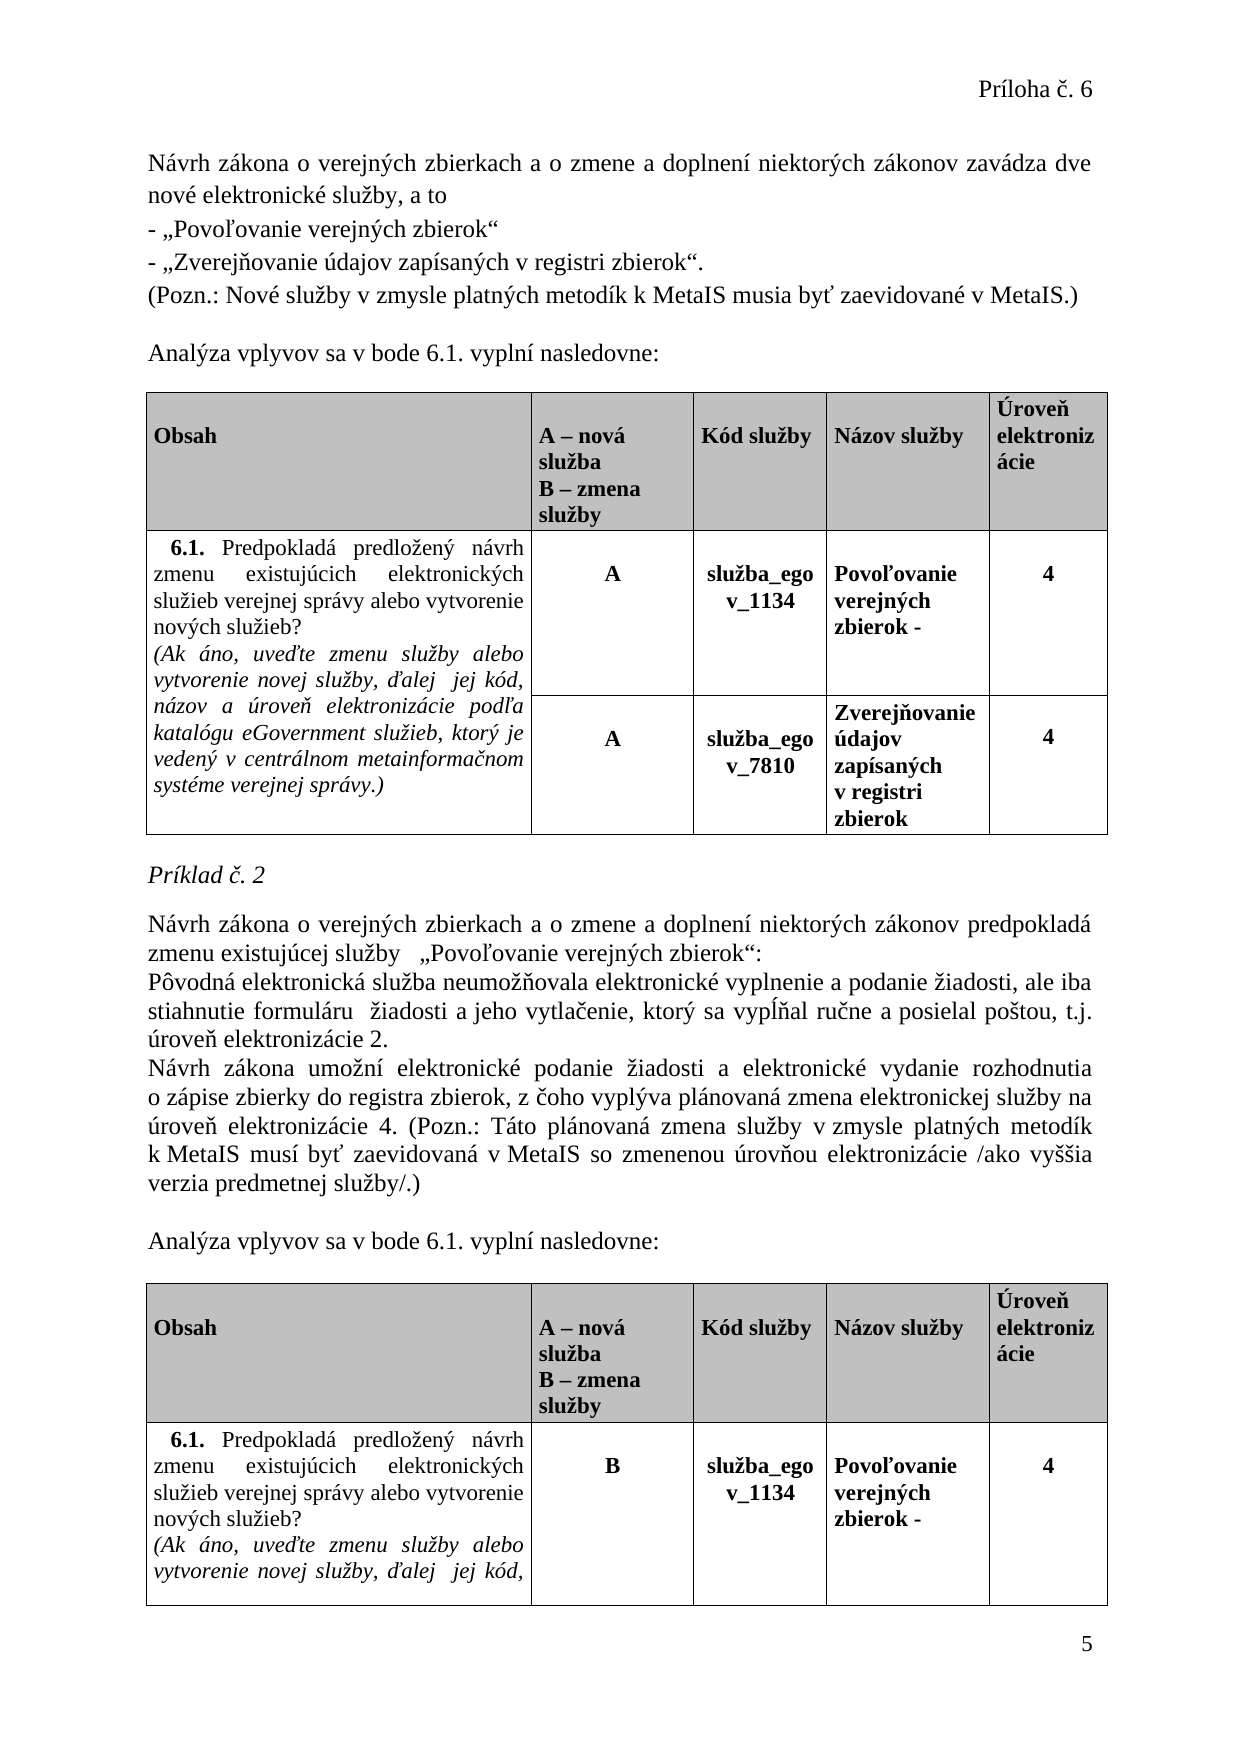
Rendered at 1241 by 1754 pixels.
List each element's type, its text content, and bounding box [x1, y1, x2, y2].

text Návrh zákona o verejných zbierkach a o zmene a doplnení niektorých zákonov predpokladá zmenu existujúcej služby „Povoľovanie verejných zbierok“: [148, 909, 1093, 967]
text Návrh zákona o verejných zbierkach a o zmene a doplnení niektorých zákonov zavádza dve nové elektronické služby, a to [148, 148, 1093, 209]
text Návrh zákona umožní elektronické podanie žiadosti a elektronické vydanie rozhodnutia o zápise zbierky do registra zbierok, z čoho vyplýva plánovaná zmena elektronickej služby na úroveň elektronizácie 4. (Pozn.: Táto plánovaná zmena služby v zmysle platných metodík k MetaIS musí byť zaevidovaná v MetaIS so zmenenou úrovňou elektronizácie /ako vyššia verzia predmetnej služby/.) [148, 1053, 1093, 1197]
text - „Zverejňovanie údajov zapísaných v registri zbierok“. [148, 247, 1093, 275]
text Analýza vplyvov sa v bode 6.1. vyplní nasledovne: [148, 1226, 1093, 1254]
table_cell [147, 1423, 531, 1605]
table_cell A [532, 696, 693, 834]
table_header Úroveň elektronizácie [990, 1284, 1107, 1422]
text Analýza vplyvov sa v bode 6.1. vyplní nasledovne: [148, 338, 1093, 366]
table_header Kód služby [694, 393, 826, 530]
table_header Obsah [147, 1284, 531, 1422]
table_header Obsah [147, 393, 531, 530]
table_header Kód služby [694, 1284, 826, 1422]
table_header A – nová služba B – zmena služby [532, 1284, 693, 1422]
table_header Úroveň elektronizácie [990, 393, 1107, 530]
table_header Názov služby [827, 1284, 989, 1422]
table_cell služba_egov_1134 [694, 1423, 826, 1605]
table_cell B [532, 1423, 693, 1605]
table_cell služba_egov_7810 [694, 696, 826, 834]
table_header A – nová služba B – zmena služby [532, 393, 693, 530]
table_cell 4 [990, 696, 1107, 834]
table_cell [827, 1423, 989, 1605]
table_cell Zverejňovanie údajov zapísaných v registri zbierok [827, 696, 989, 834]
table_cell služba_egov_1134 [694, 531, 826, 695]
text (Pozn.: Nové služby v zmysle platných metodík k MetaIS musia byť zaevidované v MetaIS.) [148, 280, 1093, 308]
table_cell 4 [990, 1423, 1107, 1605]
table_cell Povoľovanie verejných zbierok - [827, 531, 989, 695]
table_cell 4 [990, 531, 1107, 695]
table_header Názov služby [827, 393, 989, 530]
text Príklad č. 2 [148, 860, 1093, 889]
text - „Povoľovanie verejných zbierok“ [148, 214, 1093, 242]
table_cell A [532, 531, 693, 695]
text Pôvodná elektronická služba neumožňovala elektronické vyplnenie a podanie žiadosti, ale iba stiahnutie formuláru žiadosti a jeho vytlačenie, ktorý sa vypĺňal ručne a posielal poštou, t.j. úroveň elektronizácie 2. [148, 967, 1093, 1053]
